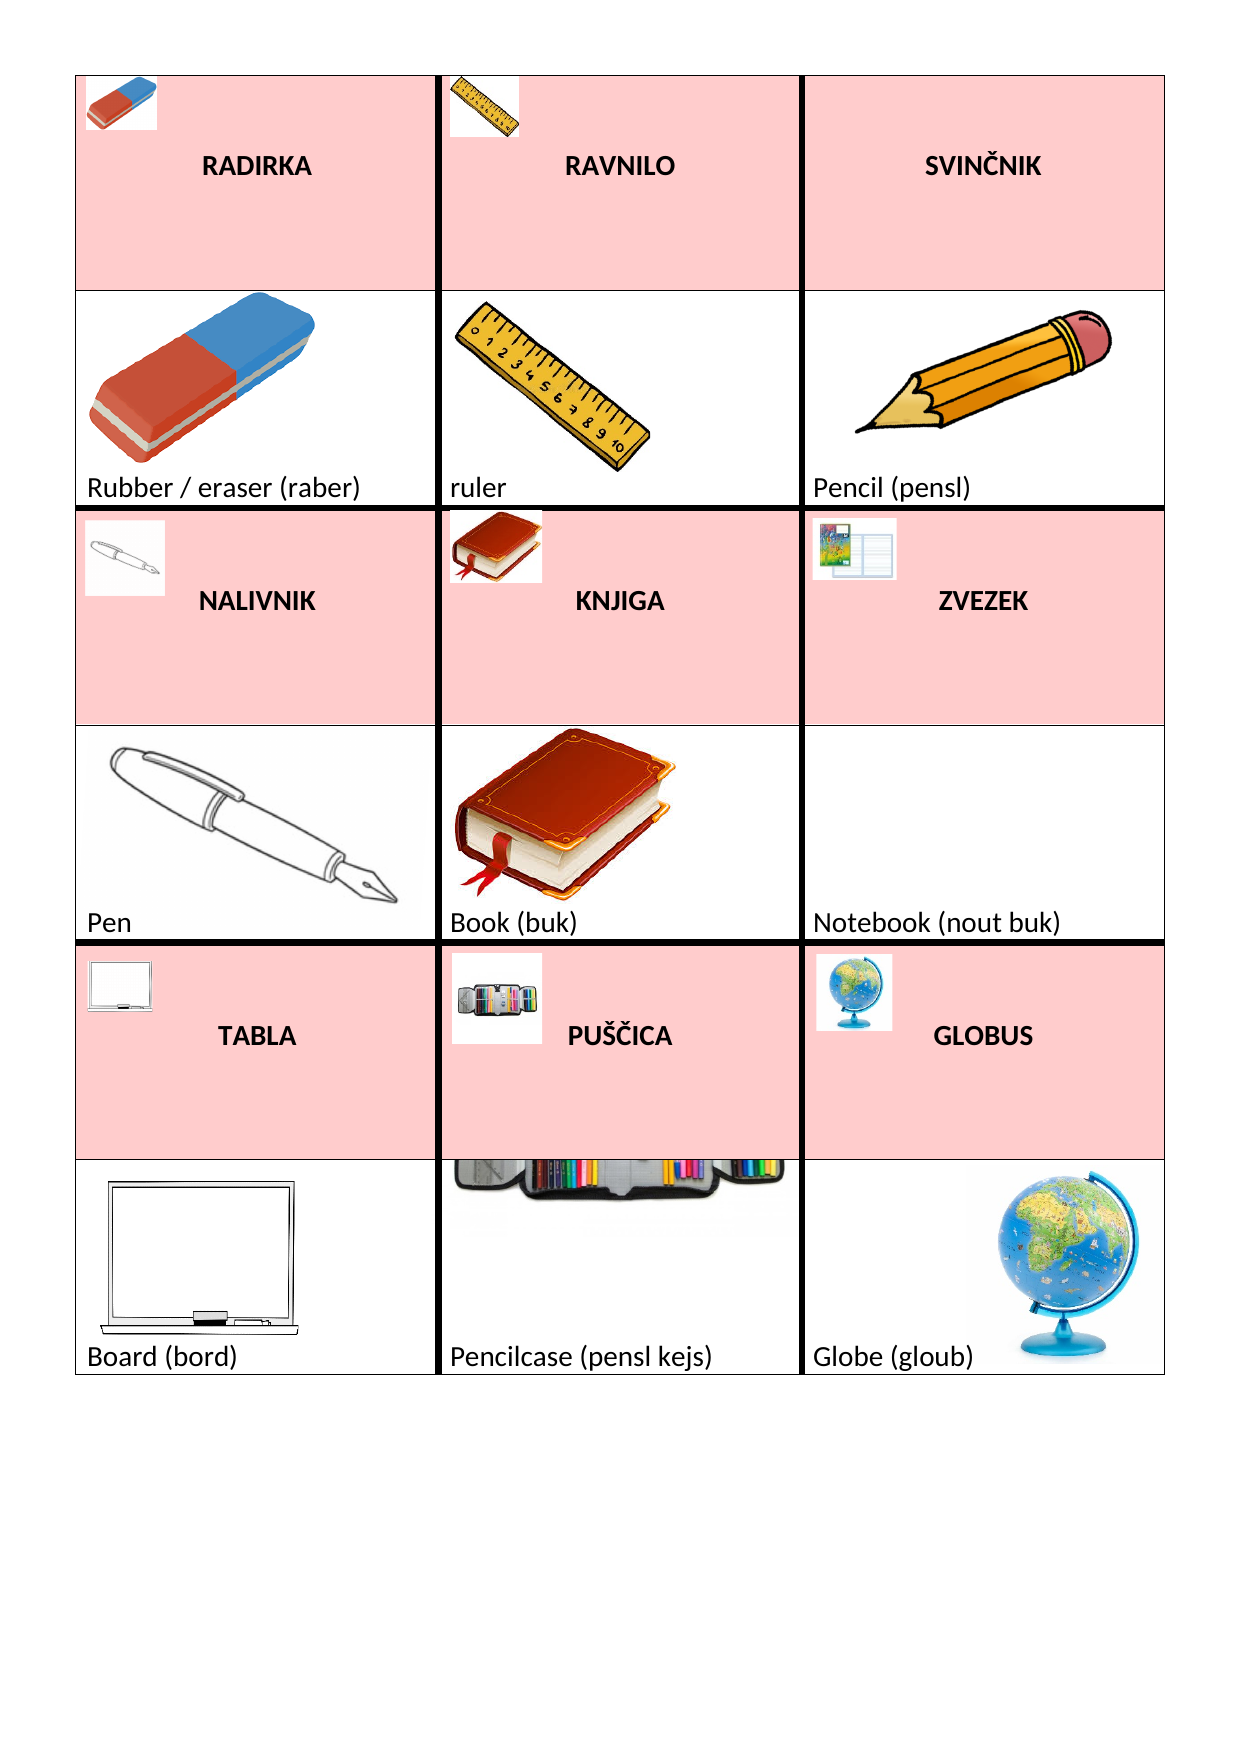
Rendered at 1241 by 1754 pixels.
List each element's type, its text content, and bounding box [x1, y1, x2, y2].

table_cell Pencil (pensl) [805, 291, 1164, 504]
table_cell Pencilcase (pensl kejs) [442, 1160, 799, 1374]
picture [450, 510, 543, 583]
table_header RADIRKA [76, 76, 435, 290]
picture [87, 961, 153, 1012]
picture [86, 76, 157, 130]
table_cell KNJIGA [442, 511, 799, 724]
table_cell Board (bord) [76, 1160, 435, 1374]
table_cell TABLA [76, 946, 435, 1159]
picture [816, 954, 893, 1031]
table_cell Rubber / eraser (raber) [76, 291, 435, 504]
table_cell Book (buk) [442, 726, 799, 939]
table_header SVINČNIK [805, 76, 1164, 290]
table_cell NALIVNIK [76, 511, 435, 724]
picture [452, 953, 543, 1044]
picture [86, 521, 164, 595]
table_cell GLOBUS [805, 946, 1164, 1159]
table_cell Globe (gloub) [805, 1160, 1164, 1374]
table_cell Notebook (nout buk) [805, 726, 1164, 939]
table_cell Pen [76, 726, 435, 939]
table_header RAVNILO [442, 76, 799, 290]
picture [812, 518, 897, 580]
table_cell ZVEZEK [805, 511, 1164, 724]
table_cell ruler [442, 291, 799, 504]
picture [450, 76, 519, 137]
table_cell PUŠČICA [442, 946, 799, 1159]
